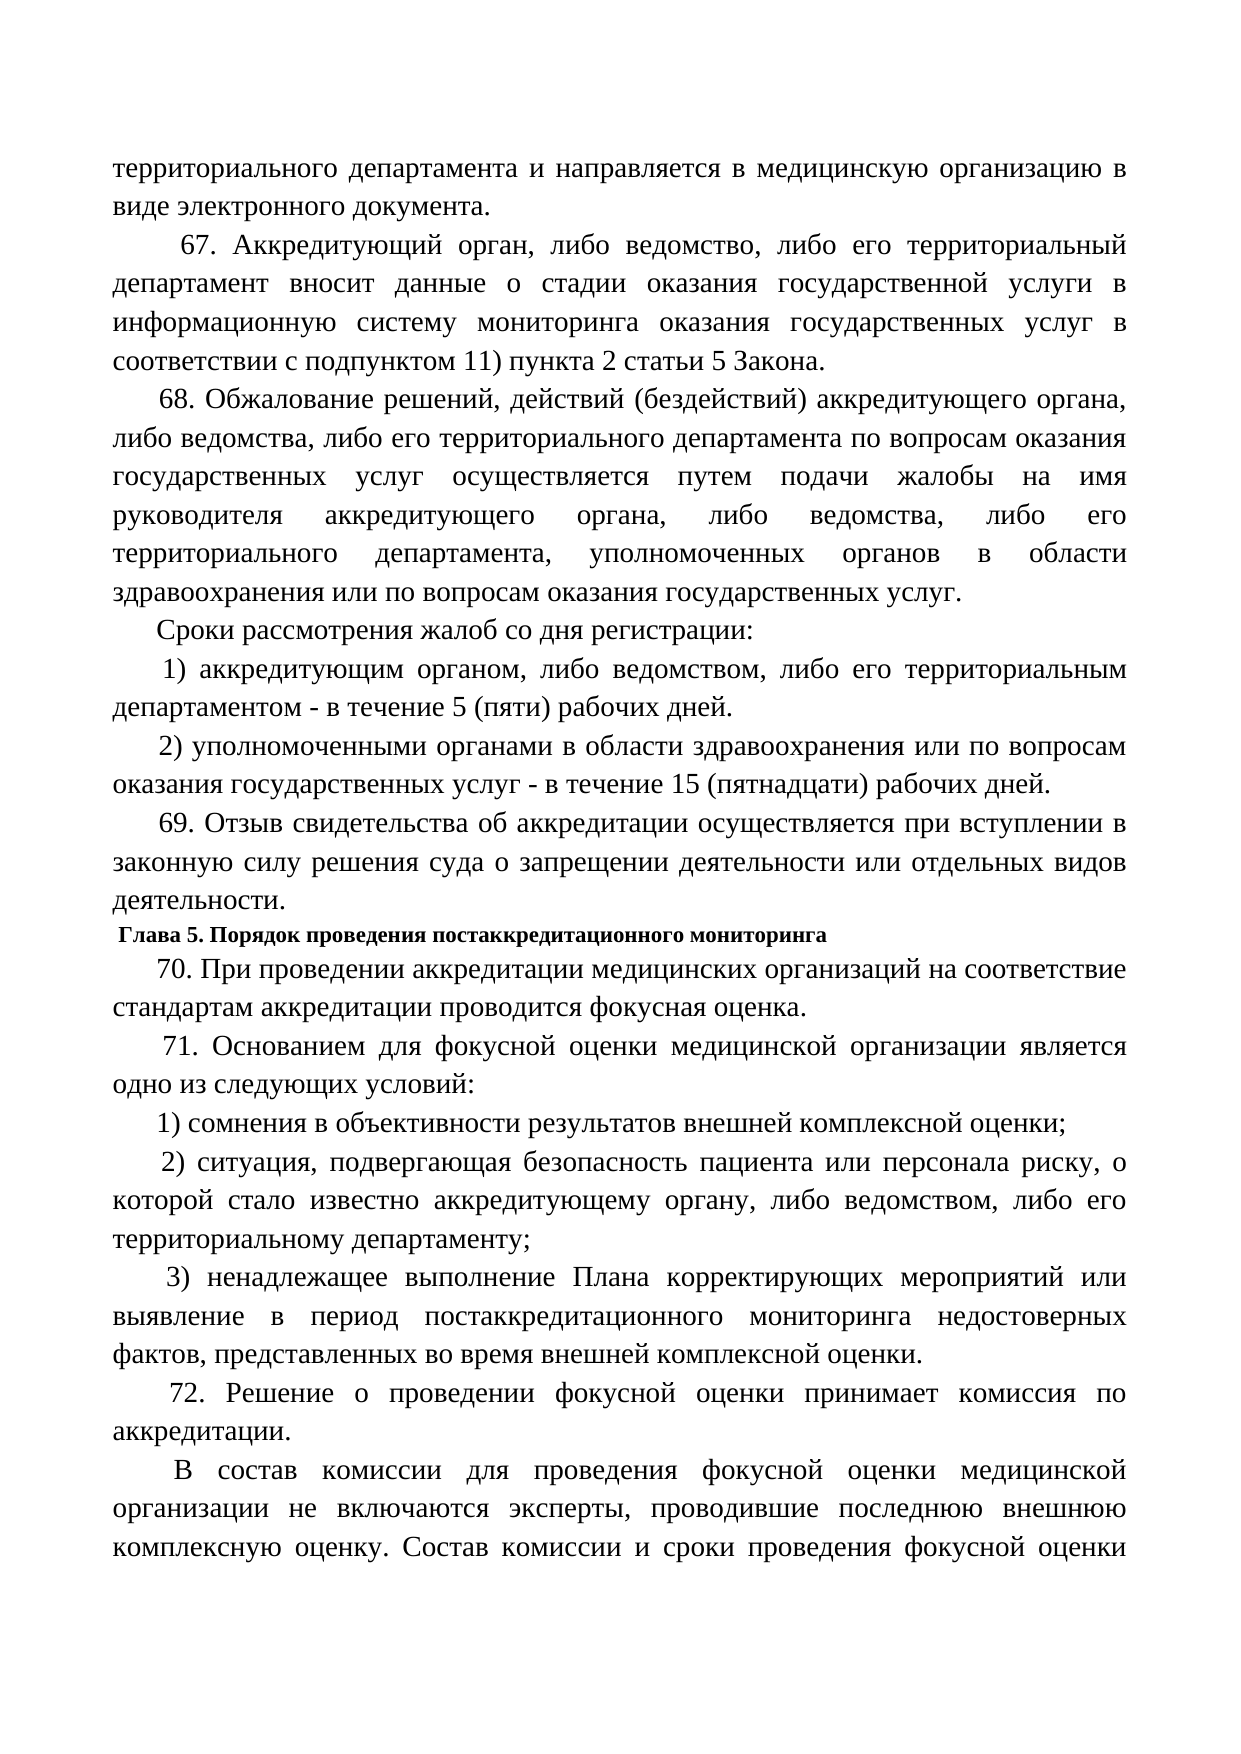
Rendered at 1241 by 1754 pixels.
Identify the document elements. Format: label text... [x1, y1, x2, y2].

text 1) аккредитующим органом, либо ведомством, либо его территориальным департаментом - в течение 5 (пяти) рабочих дней. [112, 651, 1128, 723]
text 71. Основанием для фокусной оценки медицинской организации является одно из следующих условий: [112, 1028, 1128, 1100]
text 67. Аккредитующий орган, либо ведомство, либо его территориальный департамент вносит данные о стадии оказания государственной услуги в информационную систему мониторинга оказания государственных услуг в соответствии с подпунктом 11) пункта 2 статьи 5 Закона. [112, 227, 1128, 376]
text 2) ситуация, подвергающая безопасность пациента или персонала риску, о которой стало известно аккредитующему органу, либо ведомством, либо его территориальному департаменту; [112, 1144, 1128, 1254]
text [112, 150, 1128, 222]
text 68. Обжалование решений, действий (бездействий) аккредитующего органа, либо ведомства, либо его территориального департамента по вопросам оказания государственных услуг осуществляется путем подачи жалобы на имя руководителя аккредитующего органа, либо ведомства, либо его территориального департамента, уполномоченных органов в области здравоохранения или по вопросам оказания государственных услуг. [112, 381, 1128, 607]
text Глава 5. Порядок проведения постаккредитационного мониторинга [112, 921, 1128, 947]
text 72. Решение о проведении фокусной оценки принимает комиссия по аккредитации. [112, 1375, 1128, 1447]
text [112, 1452, 1128, 1563]
text 70. При проведении аккредитации медицинских организаций на соответствие стандартам аккредитации проводится фокусная оценка. [112, 951, 1128, 1023]
text 3) ненадлежащее выполнение Плана корректирующих мероприятий или выявление в период постаккредитационного мониторинга недостоверных фактов, представленных во время внешней комплексной оценки. [112, 1259, 1128, 1370]
text Сроки рассмотрения жалоб со дня регистрации: [112, 612, 1128, 646]
text 2) уполномоченными органами в области здравоохранения или по вопросам оказания государственных услуг - в течение 15 (пятнадцати) рабочих дней. [112, 728, 1128, 800]
text 69. Отзыв свидетельства об аккредитации осуществляется при вступлении в законную силу решения суда о запрещении деятельности или отдельных видов деятельности. [112, 805, 1128, 916]
text 1) сомнения в объективности результатов внешней комплексной оценки; [112, 1105, 1128, 1139]
